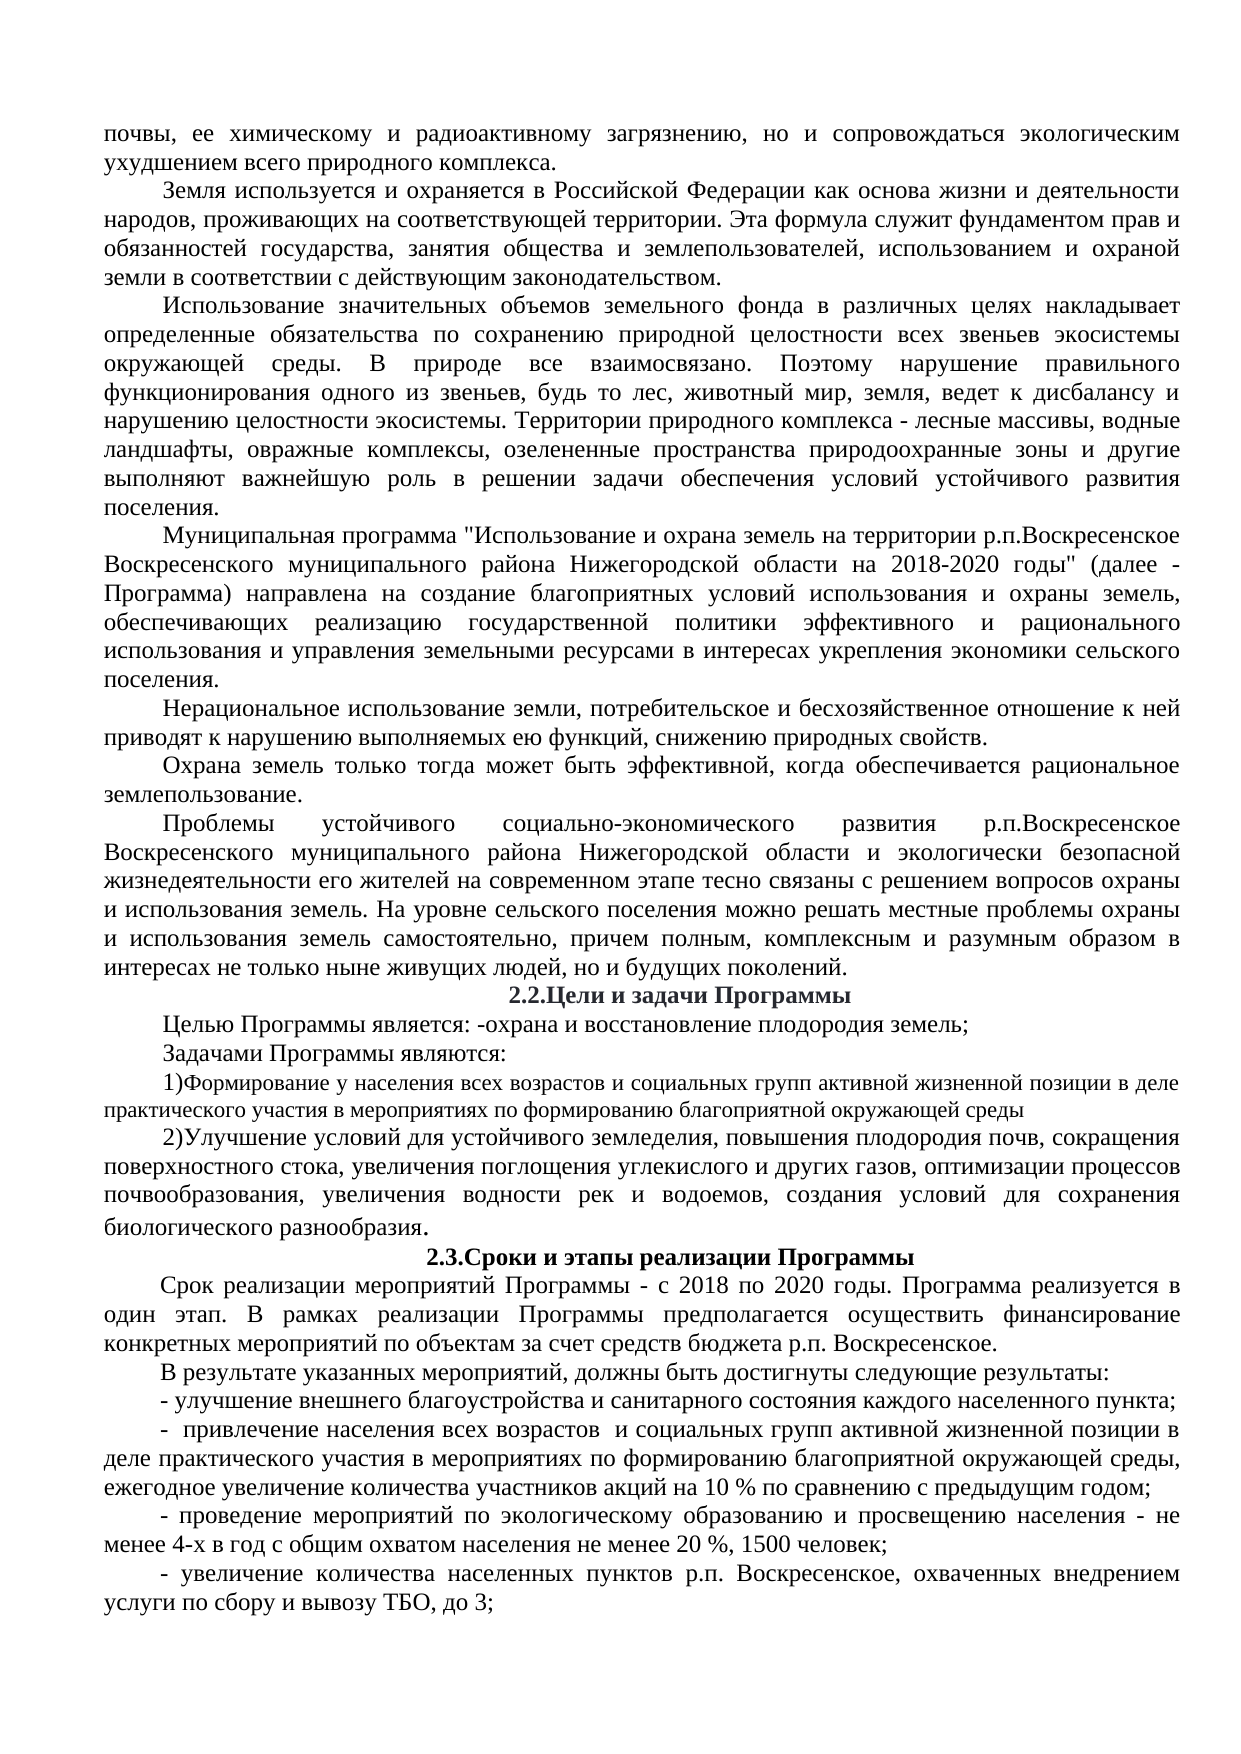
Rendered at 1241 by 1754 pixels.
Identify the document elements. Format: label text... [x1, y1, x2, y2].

text Проблемы устойчивого социально-экономического развития р.п.Воскресенское Воскресенского муниципального района Нижегородской области и экологически безопасной жизнедеятельности его жителей на современном этапе тесно связаны с решением вопросов охраны и использования земель. На уровне сельского поселения можно решать местные проблемы охраны и использования земель самостоятельно, причем полным, комплексным и разумным образом в интересах не только ныне живущих людей, но и будущих поколений. [103, 808, 1181, 981]
text - проведение мероприятий по экологическому образованию и просвещению населения - не менее 4-х в год с общим охватом населения не менее 20 %, 1500 человек; [103, 1501, 1181, 1558]
text 2.2.Цели и задачи Программы [103, 981, 1181, 1009]
text Срок реализации мероприятий Программы - с 2018 по 2020 годы. Программа реализуется в один этап. В рамках реализации Программы предполагается осуществить финансирование конкретных мероприятий по объектам за счет средств бюджета р.п. Воскресенское. [103, 1271, 1181, 1357]
text 1)Формирование у населения всех возрастов и социальных групп активной жизненной позиции в деле практического участия в мероприятиях по формированию благоприятной окружающей среды [103, 1067, 1181, 1122]
text Охрана земель только тогда может быть эффективной, когда обеспечивается рациональное землепользование. [103, 751, 1181, 808]
text - улучшение внешнего благоустройства и санитарного состояния каждого населенного пункта; [103, 1386, 1181, 1414]
text В результате указанных мероприятий, должны быть достигнуты следующие результаты: [103, 1357, 1181, 1386]
text - увеличение количества населенных пунктов р.п. Воскресенское, охваченных внедрением услуги по сбору и вывозу ТБО, до 3; [103, 1558, 1181, 1616]
text - привлечение населения всех возрастов и социальных групп активной жизненной позиции в деле практического участия в мероприятиях по формированию благоприятной окружающей среды, ежегодное увеличение количества участников акций на 10 % по сравнению с предыдущим годом; [103, 1414, 1181, 1501]
text 2)Улучшение условий для устойчивого земледелия, повышения плодородия почв, сокращения поверхностного стока, увеличения поглощения углекислого и других газов, оптимизации процессов почвообразования, увеличения водности рек и водоемов, создания условий для сохранения биологического разнообразия. [103, 1122, 1181, 1242]
text Использование значительных объемов земельного фонда в различных целях накладывает определенные обязательства по сохранению природной целостности всех звеньев экосистемы окружающей среды. В природе все взаимосвязано. Поэтому нарушение правильного функционирования одного из звеньев, будь то лес, животный мир, земля, ведет к дисбалансу и нарушению целостности экосистемы. Территории природного комплекса - лесные массивы, водные ландшафты, овражные комплексы, озелененные пространства природоохранные зоны и другие выполняют важнейшую роль в решении задачи обеспечения условий устойчивого развития поселения. [103, 291, 1181, 521]
text Земля используется и охраняется в Российской Федерации как основа жизни и деятельности народов, проживающих на соответствующей территории. Эта формула служит фундаментом прав и обязанностей государства, занятия общества и землепользователей, использованием и охраной земли в соответствии с действующим законодательством. [103, 176, 1181, 291]
text Задачами Программы являются: [103, 1038, 1181, 1067]
text Целью Программы является: -охрана и восстановление плодородия земель; [103, 1009, 1181, 1038]
text 2.3.Сроки и этапы реализации Программы [103, 1242, 1181, 1271]
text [103, 118, 1181, 176]
text Муниципальная программа "Использование и охрана земель на территории р.п.Воскресенское Воскресенского муниципального района Нижегородской области на 2018-2020 годы" (далее - Программа) направлена на создание благоприятных условий использования и охраны земель, обеспечивающих реализацию государственной политики эффективного и рационального использования и управления земельными ресурсами в интересах укрепления экономики сельского поселения. [103, 521, 1181, 693]
text Нерациональное использование земли, потребительское и бесхозяйственное отношение к ней приводят к нарушению выполняемых ею функций, снижению природных свойств. [103, 693, 1181, 751]
